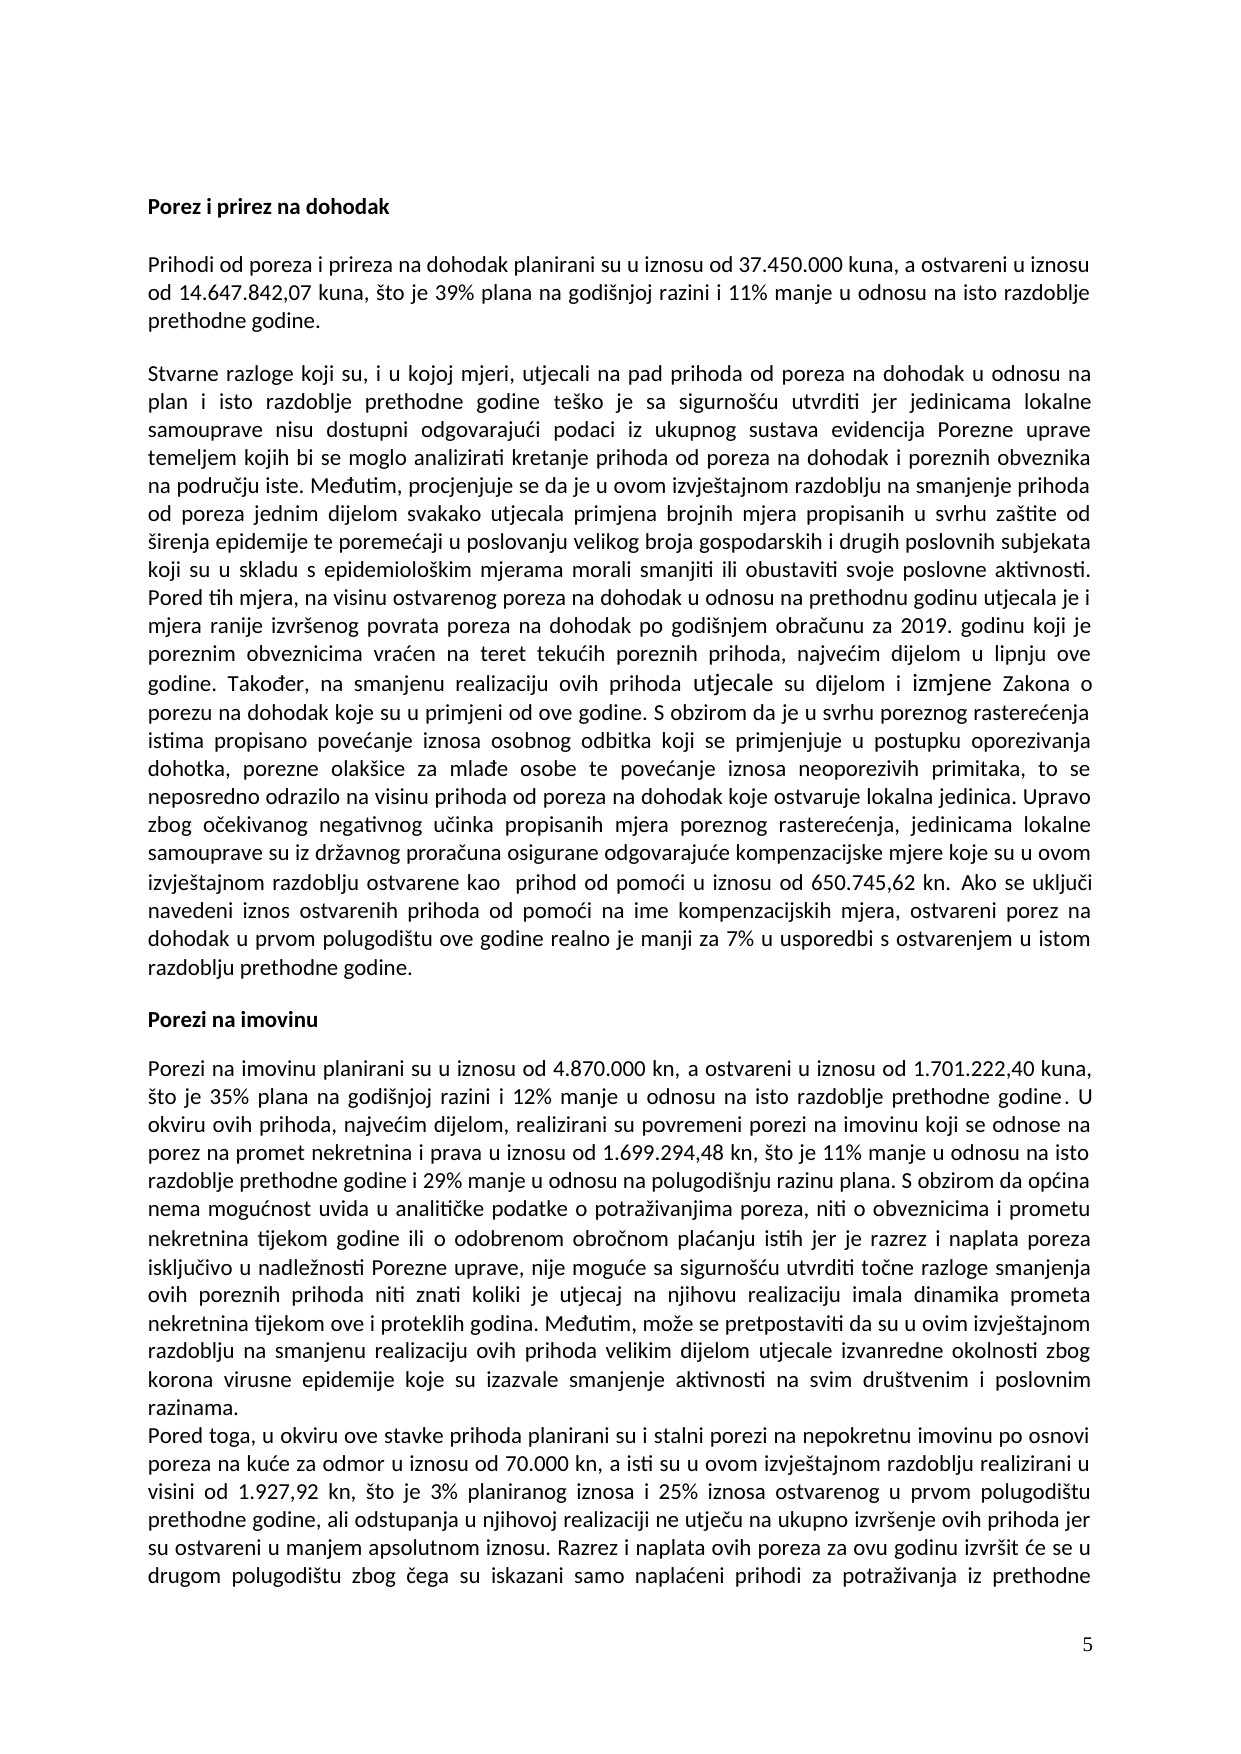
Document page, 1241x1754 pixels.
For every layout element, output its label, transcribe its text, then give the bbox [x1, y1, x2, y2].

text Porezi na imovinu planirani su u iznosu od 4.870.000 kn, a ostvareni u iznosu od 1.701.222,40 kuna, što je 35% plana na godišnjoj razini i 12% manje u odnosu na isto razdoblje prethodne godine. U okviru ovih prihoda, najvećim dijelom, realizirani su povremeni porezi na imovinu koji se odnose na porez na promet nekretnina i prava u iznosu od 1.699.294,48 kn, što je 11% manje u odnosu na isto razdoblje prethodne godine i 29% manje u odnosu na polugodišnju razinu plana. S obzirom da općina nema mogućnost uvida u analitičke podatke o potraživanjima poreza, niti o obveznicima i prometu nekretnina tijekom godine ili o odobrenom obročnom plaćanju istih jer je razrez i naplata poreza isključivo u nadležnosti Porezne uprave, nije moguće sa sigurnošću utvrditi točne razloge smanjenja ovih poreznih prihoda niti znati koliki je utjecaj na njihovu realizaciju imala dinamika prometa nekretnina tijekom ove i proteklih godina. Međutim, može se pretpostaviti da su u ovim izvještajnom razdoblju na smanjenu realizaciju ovih prihoda velikim dijelom utjecale izvanredne okolnosti zbog korona virusne epidemije koje su izazvale smanjenje aktivnosti na svim društvenim i poslovnim razinama. [148, 1054, 1092, 1421]
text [148, 1421, 1092, 1589]
text Prihodi od poreza i prireza na dohodak planirani su u iznosu od 37.450.000 kuna, a ostvareni u iznosu od 14.647.842,07 kuna, što je 39% plana na godišnjoj razini i 11% manje u odnosu na isto razdoblje prethodne godine. [148, 250, 1092, 334]
text Stvarne razloge koji su, i u kojoj mjeri, utjecali na pad prihoda od poreza na dohodak u odnosu na plan i isto razdoblje prethodne godine teško je sa sigurnošću utvrditi jer jedinicama lokalne samouprave nisu dostupni odgovarajući podaci iz ukupnog sustava evidencija Porezne uprave temeljem kojih bi se moglo analizirati kretanje prihoda od poreza na dohodak i poreznih obveznika na području iste. Međutim, procjenjuje se da je u ovom izvještajnom razdoblju na smanjenje prihoda od poreza jednim dijelom svakako utjecala primjena brojnih mjera propisanih u svrhu zaštite od širenja epidemije te poremećaji u poslovanju velikog broja gospodarskih i drugih poslovnih subjekata koji su u skladu s epidemiološkim mjerama morali smanjiti ili obustaviti svoje poslovne aktivnosti. Pored tih mjera, na visinu ostvarenog poreza na dohodak u odnosu na prethodnu godinu utjecala je i mjera ranije izvršenog povrata poreza na dohodak po godišnjem obračunu za 2019. godinu koji je poreznim obveznicima vraćen na teret tekućih poreznih prihoda, najvećim dijelom u lipnju ove godine. Također, na smanjenu realizaciju ovih prihoda utjecale su dijelom i izmjene Zakona o porezu na dohodak koje su u primjeni od ove godine. S obzirom da je u svrhu poreznog rasterećenja istima propisano povećanje iznosa osobnog odbitka koji se primjenjuje u postupku oporezivanja dohotka, porezne olakšice za mlađe osobe te povećanje iznosa neoporezivih primitaka, to se neposredno odrazilo na visinu prihoda od poreza na dohodak koje ostvaruje lokalna jedinica. Upravo zbog očekivanog negativnog učinka propisanih mjera poreznog rasterećenja, jedinicama lokalne samouprave su iz državnog proračuna osigurane odgovarajuće kompenzacijske mjere koje su u ovom izvještajnom razdoblju ostvarene kao prihod od pomoći u iznosu od 650.745,62 kn. Ako se uključi navedeni iznos ostvarenih prihoda od pomoći na ime kompenzacijskih mjera, ostvareni porez na dohodak u prvom polugodištu ove godine realno je manji za 7% u usporedbi s ostvarenjem u istom razdoblju prethodne godine. [148, 359, 1092, 981]
text Porezi na imovinu [148, 1006, 1092, 1034]
text Porez i prirez na dohodak [148, 192, 1092, 220]
